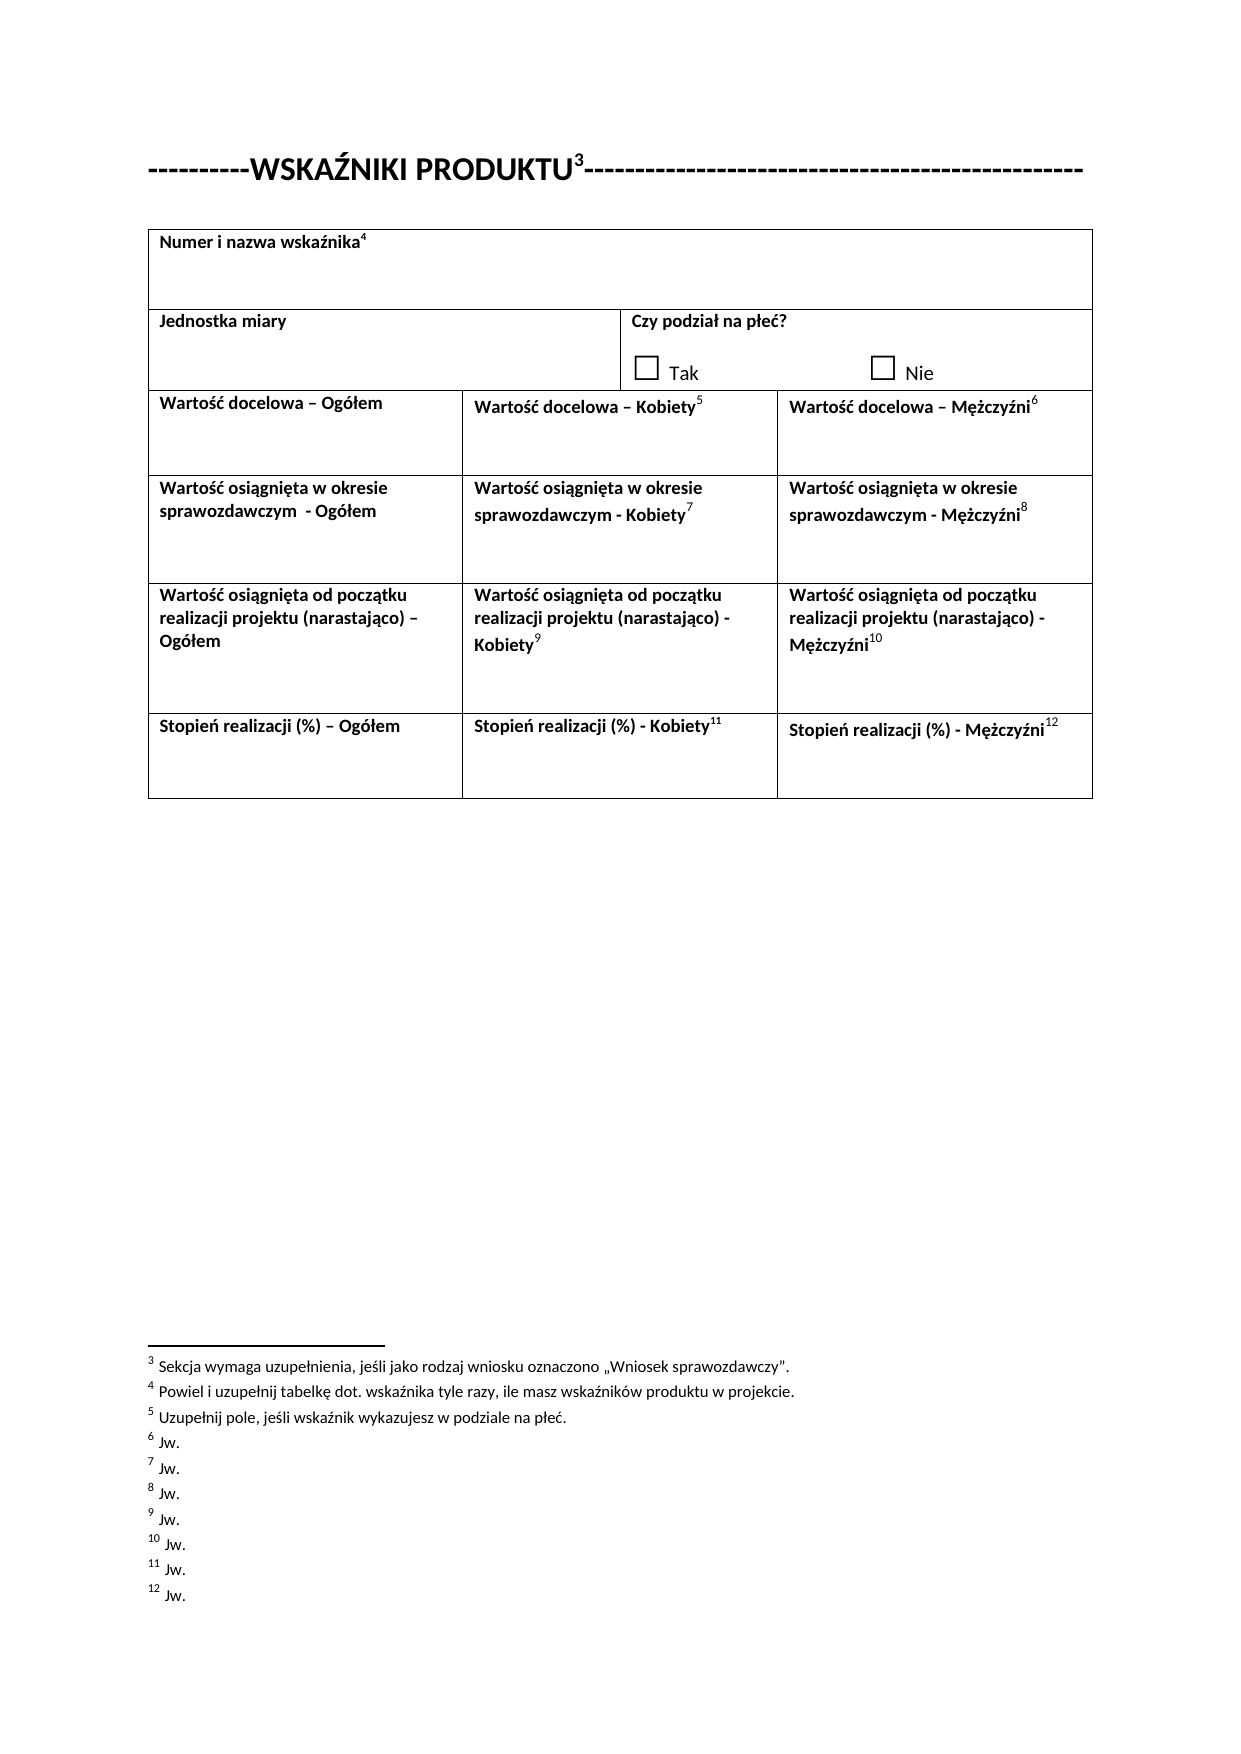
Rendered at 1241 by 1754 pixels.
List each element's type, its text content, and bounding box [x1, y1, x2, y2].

table_cell Wartość osiągnięta od początku realizacji projektu (narastająco) - Kobiety [463, 584, 777, 713]
table_cell Stopień realizacji (%) – Ogółem [149, 714, 462, 797]
table_cell Wartość docelowa – Ogółem [149, 391, 462, 475]
table_cell Wartość docelowa – Mężczyźni [778, 391, 1092, 475]
table_header Numer i nazwa wskaźnika [149, 230, 1092, 308]
table_cell Wartość osiągnięta w okresie sprawozdawczym - Ogółem [149, 476, 462, 582]
table_cell Nie [857, 310, 1092, 390]
table_cell Stopień realizacji (%) - Kobiety [463, 714, 777, 797]
table_cell Wartość osiągnięta w okresie sprawozdawczym - Kobiety [463, 476, 777, 582]
text ----------WSKAŹNIKI PRODUKTU------------------------------------------------- [148, 148, 1093, 188]
table_cell Wartość osiągnięta od początku realizacji projektu (narastająco) - Mężczyźni [778, 584, 1092, 713]
table_cell Jednostka miary [149, 310, 620, 390]
table_cell Czy podział na płeć? Tak [621, 310, 857, 390]
table_cell Stopień realizacji (%) - Mężczyźni [778, 714, 1092, 797]
table_cell Wartość osiągnięta w okresie sprawozdawczym - Mężczyźni [778, 476, 1092, 582]
table_cell Wartość osiągnięta od początku realizacji projektu (narastająco) – Ogółem [149, 584, 462, 713]
table_cell Wartość docelowa – Kobiety [463, 391, 777, 475]
